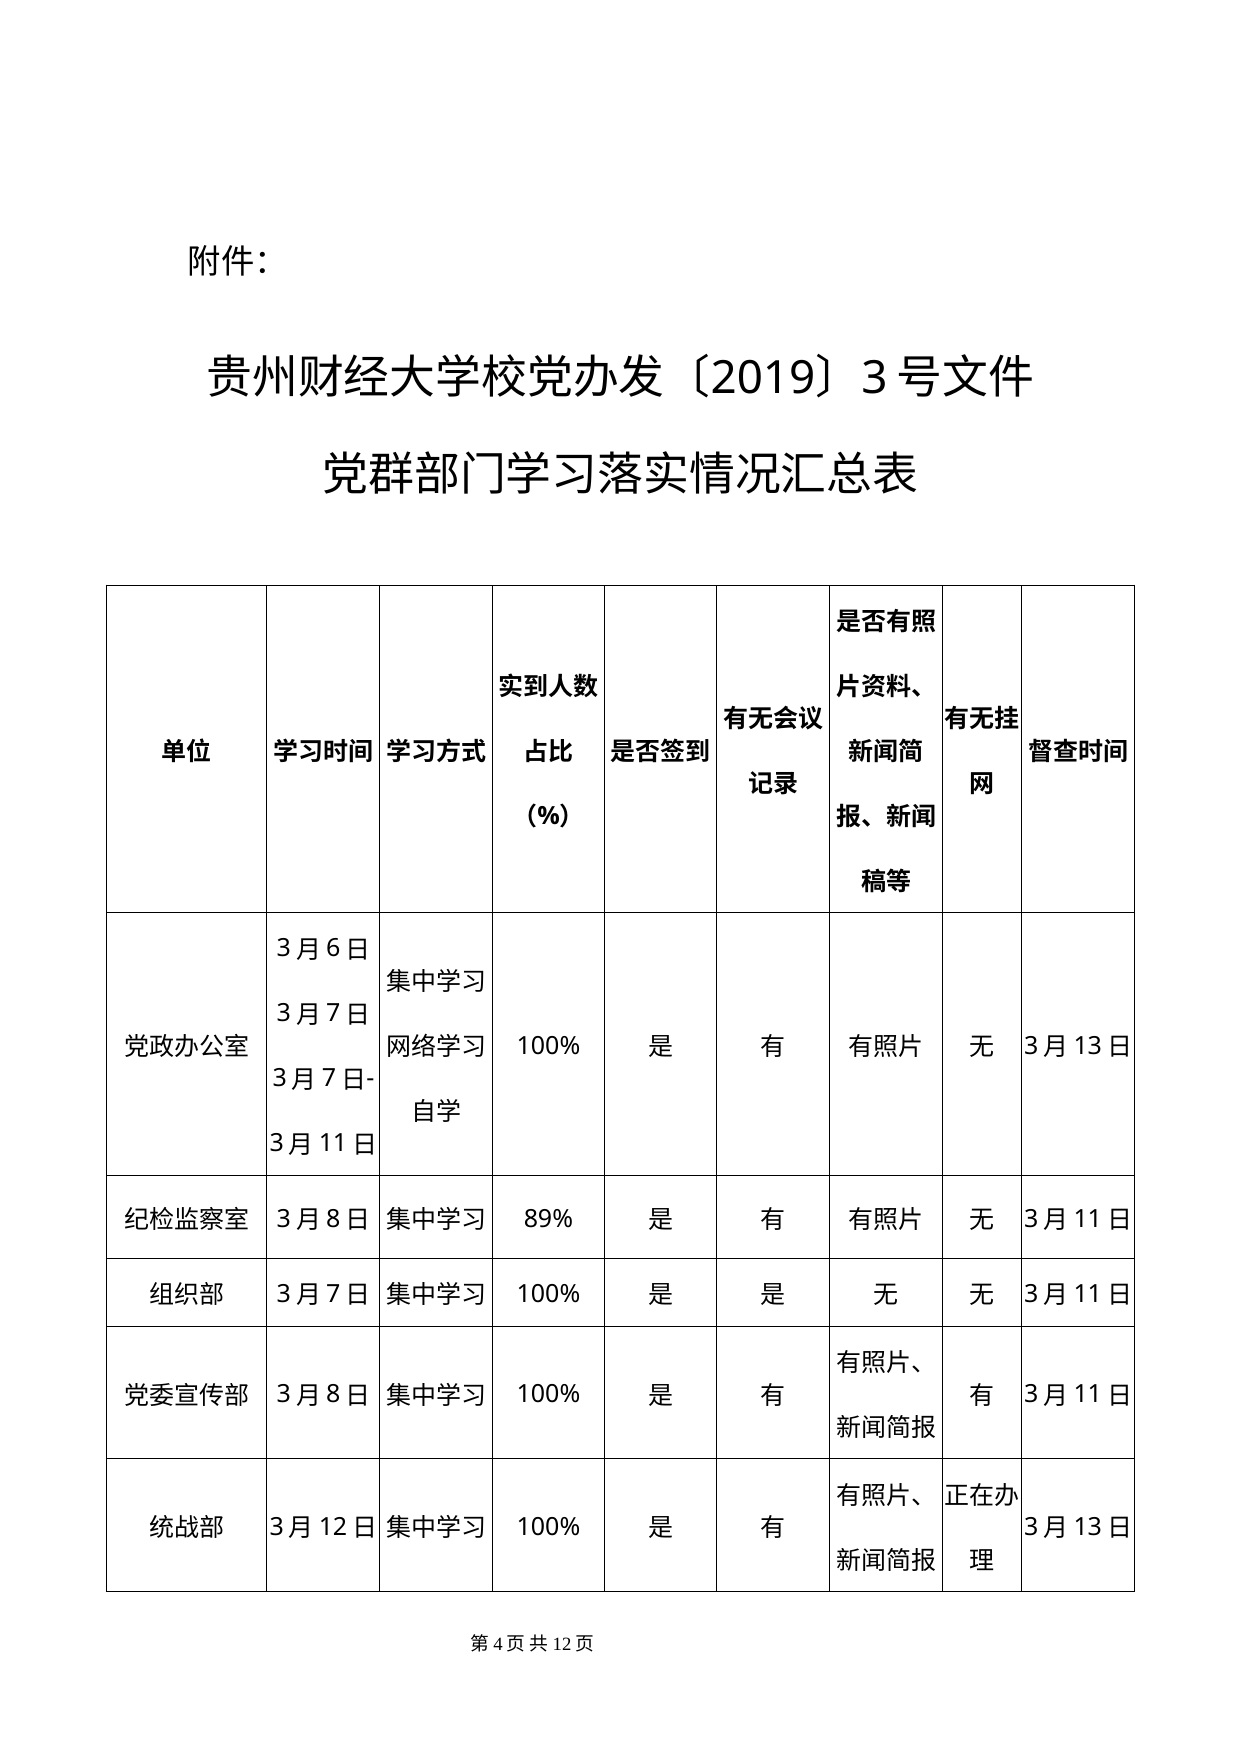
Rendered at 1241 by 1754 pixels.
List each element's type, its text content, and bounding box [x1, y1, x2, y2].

text 党群部门学习落实情况汇总表 [187, 422, 1053, 519]
table_cell 3月11日 [1022, 1327, 1134, 1458]
table_cell 党委宣传部 [107, 1327, 266, 1458]
table_header 实到人数占比（%） [493, 586, 604, 912]
table_cell 有 [943, 1327, 1021, 1458]
table_cell 无 [943, 913, 1021, 1175]
table_cell 是 [605, 1327, 716, 1458]
table_cell 有照片 [830, 1176, 942, 1258]
table_header 是否签到 [605, 586, 716, 912]
table_cell 集中学习 [380, 1176, 492, 1258]
table_cell 无 [943, 1259, 1021, 1326]
table_cell 统战部 [107, 1459, 266, 1591]
table_cell 3月13日 [1022, 913, 1134, 1175]
text 贵州财经大学校党办发〔2019〕3号文件 [187, 324, 1053, 422]
table_cell 集中学习 [380, 1459, 492, 1591]
table_cell 3月7日 [267, 1259, 379, 1326]
table_header 有无会议记录 [717, 586, 829, 912]
table_cell 集中学习 网络学习 自学 [380, 913, 492, 1175]
table_cell 有 [717, 1176, 829, 1258]
text 附件： [187, 227, 1053, 292]
table_header 学习时间 [267, 586, 379, 912]
table_cell 3月11日 [1022, 1176, 1134, 1258]
table_cell 组织部 [107, 1259, 266, 1326]
table_header 学习方式 [380, 586, 492, 912]
table_cell 无 [830, 1259, 942, 1326]
table_cell 100% [493, 1259, 604, 1326]
table_cell 有 [717, 1459, 829, 1591]
table_cell 纪检监察室 [107, 1176, 266, 1258]
table_cell 3月8日 [267, 1176, 379, 1258]
table_cell 党政办公室 [107, 913, 266, 1175]
table_cell 是 [605, 1259, 716, 1326]
table_cell 89% [493, 1176, 604, 1258]
table_cell 集中学习 [380, 1327, 492, 1458]
table_cell 3月13日 [1022, 1459, 1134, 1591]
table_cell 是 [605, 913, 716, 1175]
table_cell 无 [943, 1176, 1021, 1258]
table_cell 3月12日 [267, 1459, 379, 1591]
table_cell 有照片、新闻简报 [830, 1459, 942, 1591]
table_cell 集中学习 [380, 1259, 492, 1326]
table_cell 3月6日 3月7日 3月7日-3月11日 [267, 913, 379, 1175]
table_cell 是 [717, 1259, 829, 1326]
table_cell 100% [493, 913, 604, 1175]
table_cell 100% [493, 1327, 604, 1458]
table_cell 3月8日 [267, 1327, 379, 1458]
table_cell 有 [717, 913, 829, 1175]
table_header 是否有照片资料、新闻简报、新闻稿等 [830, 586, 942, 912]
table_header 有无挂网 [943, 586, 1021, 912]
table_header 督查时间 [1022, 586, 1134, 912]
table_cell 3月11日 [1022, 1259, 1134, 1326]
table_cell 100% [493, 1459, 604, 1591]
table_cell 是 [605, 1459, 716, 1591]
table_cell 有照片 [830, 913, 942, 1175]
table_cell 正在办理 [943, 1459, 1021, 1591]
table_cell 是 [605, 1176, 716, 1258]
table_cell 有 [717, 1327, 829, 1458]
table_cell 有照片、新闻简报 [830, 1327, 942, 1458]
table_header 单位 [107, 586, 266, 912]
